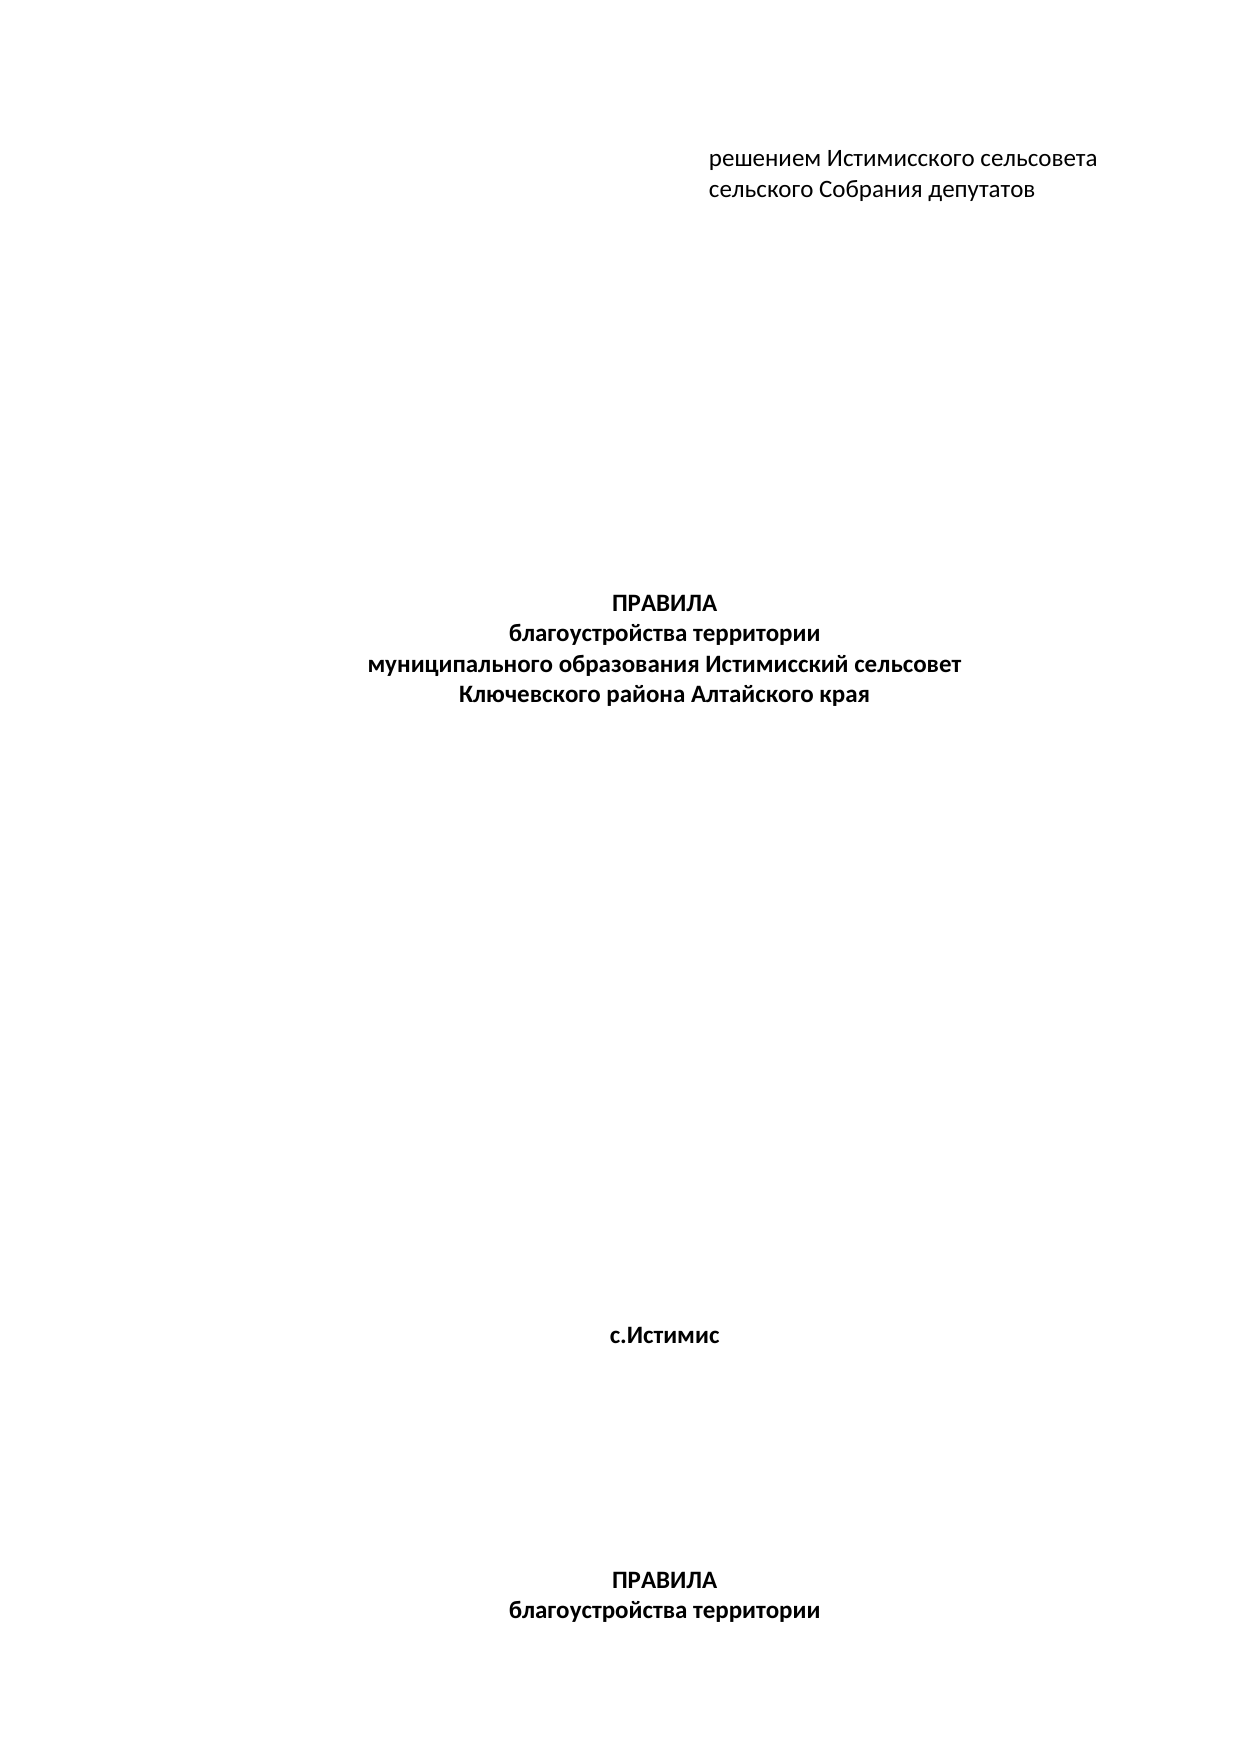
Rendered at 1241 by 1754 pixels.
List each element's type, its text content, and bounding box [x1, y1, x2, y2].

text ПРАВИЛА [177, 587, 1152, 618]
text с.Истимис [177, 1319, 1152, 1350]
text Ключевского района Алтайского края [177, 679, 1152, 709]
text муниципального образования Истимисский сельсовет [177, 648, 1152, 679]
text решением Истимисского сельсовета сельского Собрания депутатов [709, 118, 1152, 203]
text благоустройства территории [177, 618, 1152, 648]
text благоустройства территории [177, 1594, 1152, 1625]
text ПРАВИЛА [177, 1564, 1152, 1594]
